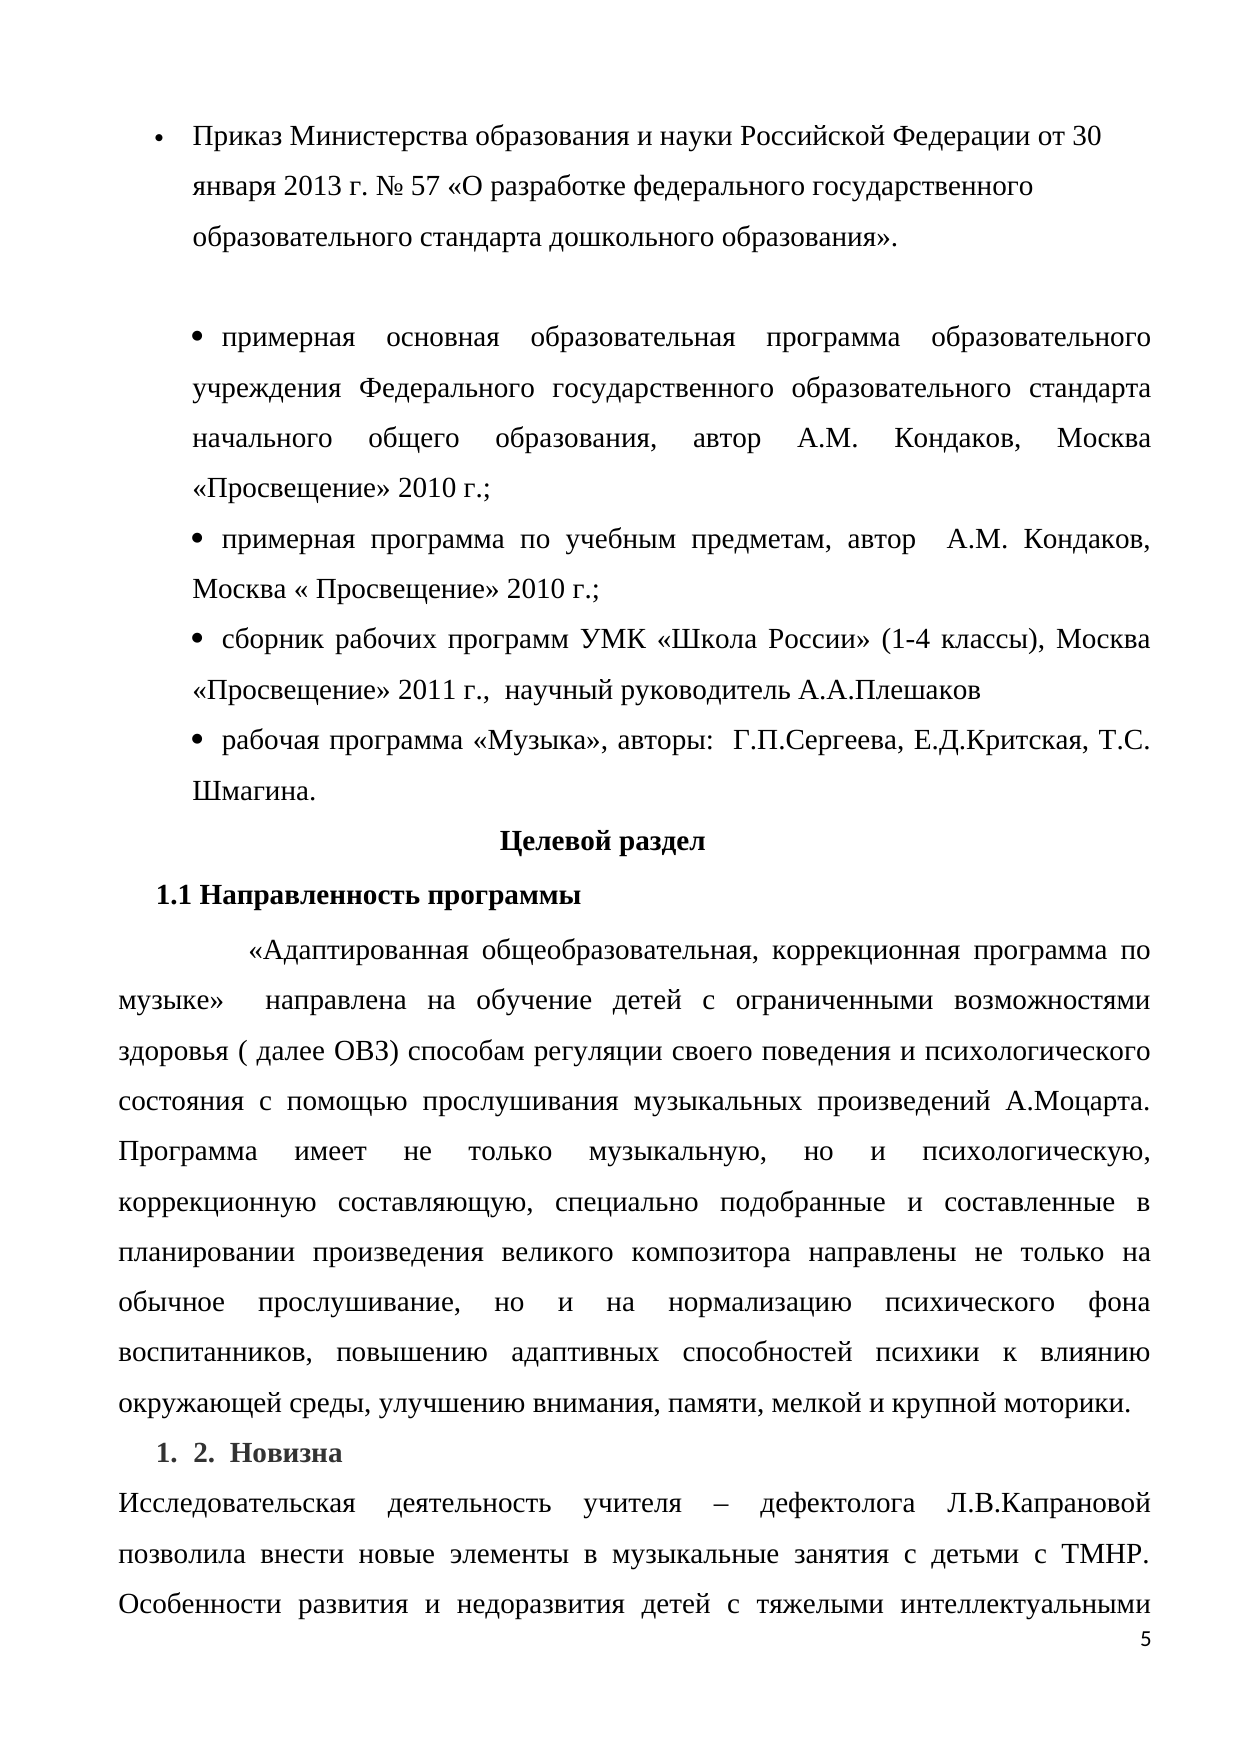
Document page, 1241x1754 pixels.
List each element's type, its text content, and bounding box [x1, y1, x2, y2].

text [118, 1486, 1152, 1620]
text «Адаптированная общеобразовательная, коррекционная программа по музыке» направлена на обучение детей с ограниченными возможностями здоровья ( далее ОВЗ) способам регуляции своего поведения и психологического состояния с помощью прослушивания музыкальных произведений А.Моцарта. Программа имеет не только музыкальную, но и психологическую, коррекционную составляющую, специально подобранные и составленные в планировании произведения великого композитора направлены не только на обычное прослушивание, но и на нормализацию психического фона воспитанников, повышению адаптивных способностей психики к влиянию окружающей среды, улучшению внимания, памяти, мелкой и крупной моторики. [118, 932, 1152, 1418]
list 2. Новизна [156, 1435, 1152, 1469]
list рабочая программа «Музыка», авторы: Г.П.Сергеева, Е.Д.Критская, Т.С. Шмагина. [192, 722, 1152, 806]
list Приказ Министерства образования и науки Российской Федерации от 30 января 2013 г. № 57 «О разработке федерального государственного образовательного стандарта дошкольного образования». [155, 118, 1152, 252]
text Целевой раздел [231, 823, 974, 856]
list сборник рабочих программ УМК «Школа России» (1-4 классы), Москва «Просвещение» 2011 г., научный руководитель А.А.Плешаков [192, 621, 1152, 705]
text 1.1 Направленность программы [156, 877, 974, 911]
list примерная программа по учебным предметам, автор А.М. Кондаков, Москва « Просвещение» 2010 г.; [192, 521, 1152, 605]
list примерная основная образовательная программа образовательного учреждения Федерального государственного образовательного стандарта начального общего образования, автор А.М. Кондаков, Москва «Просвещение» 2010 г.; [192, 319, 1152, 504]
